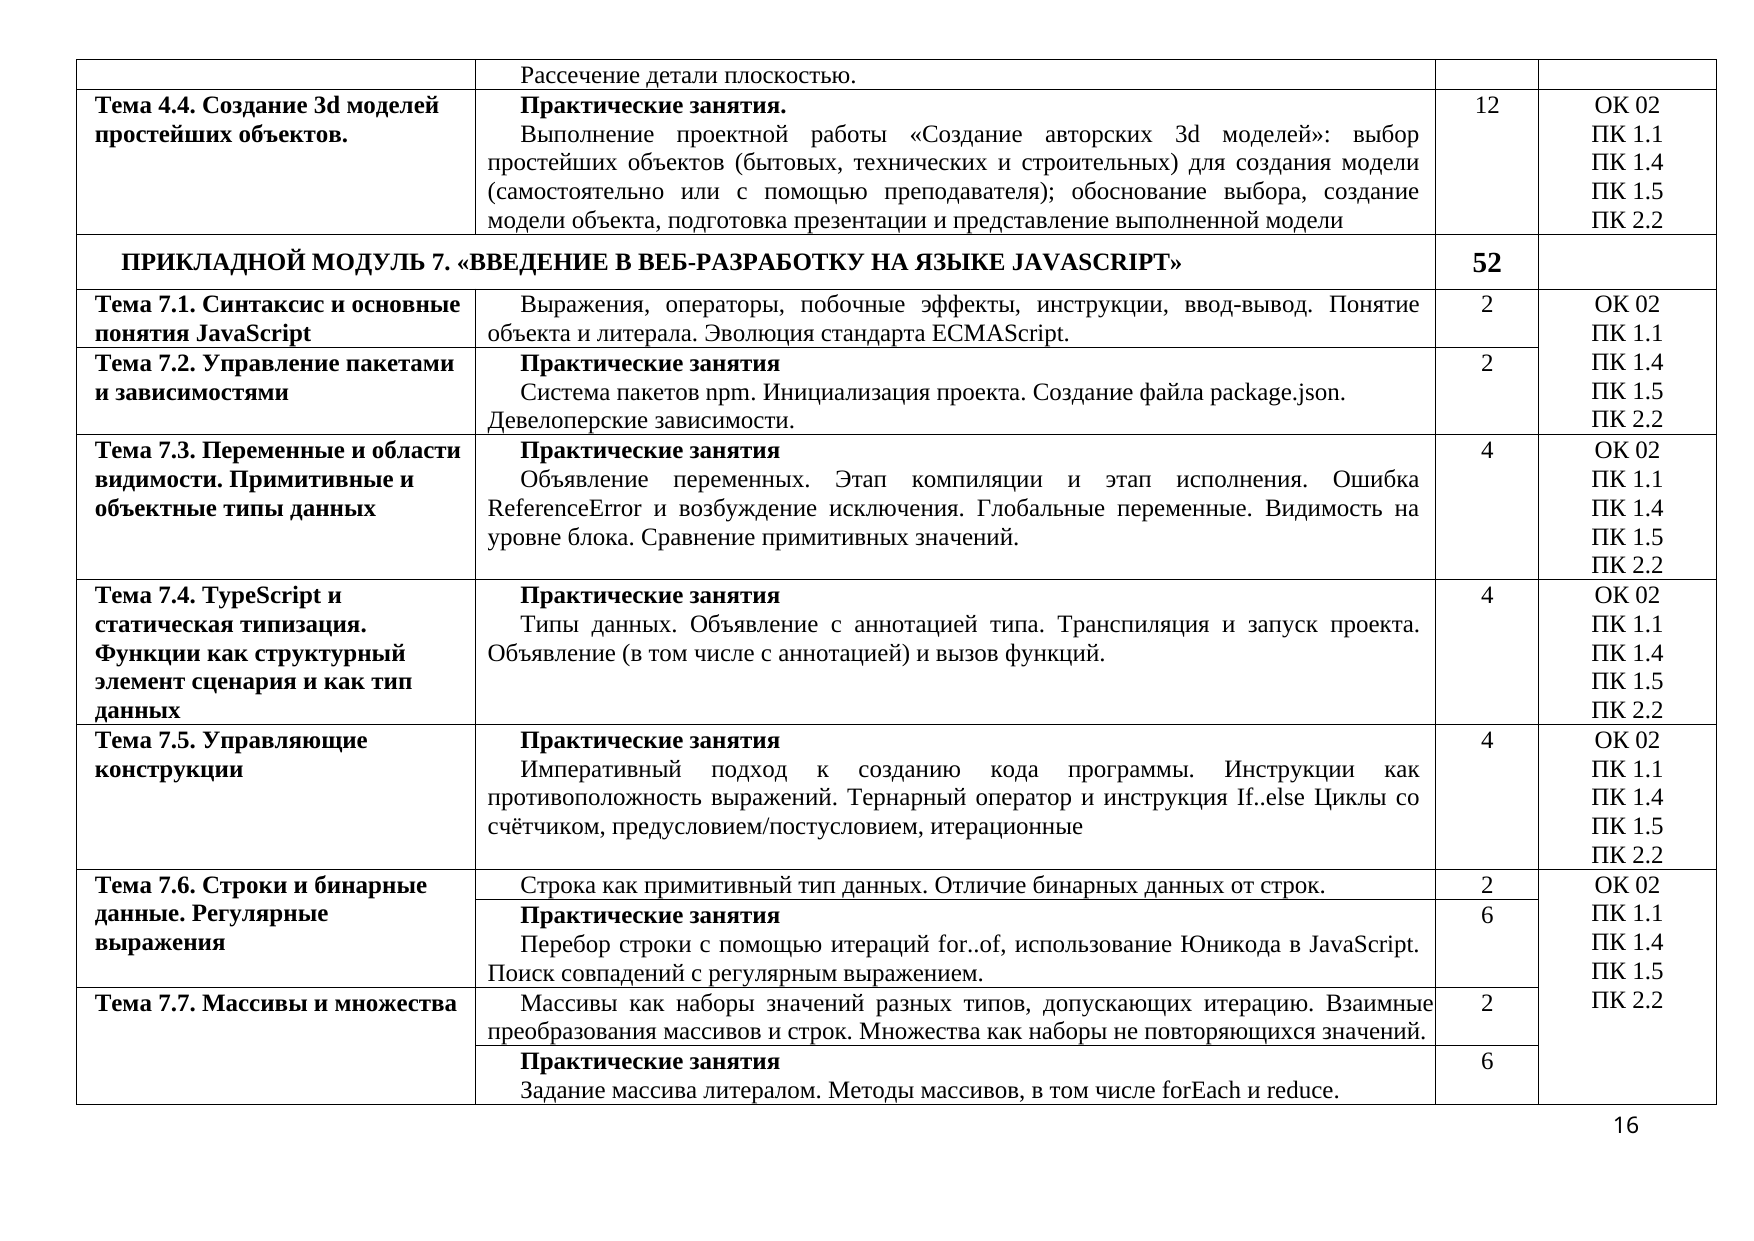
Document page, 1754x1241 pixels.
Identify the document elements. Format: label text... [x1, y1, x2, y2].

table_cell Тема 7.6. Строки и бинарные данные. Регулярные выражения [77, 870, 475, 987]
table_cell Практические занятия. Выполнение проектной работы «Создание авторских 3d моделей»: выбор простейших объектов (бытовых, технических и строительных) для создания модели (самостоятельно или с помощью преподавателя); обоснование выбора, создание модели объекта, подготовка презентации и представление выполненной модели [476, 90, 1435, 234]
table_cell Строка как примитивный тип данных. Отличие бинарных данных от строк. [476, 870, 1435, 899]
table_cell Выражения, операторы, побочные эффекты, инструкции, ввод-вывод. Понятие объекта и литерала. Эволюция стандарта ECMAScript. [476, 290, 1435, 347]
table_cell ОК 02 ПК 1.1 ПК 1.4 ПК 1.5 ПК 2.2 [1539, 580, 1716, 724]
table_cell Практические занятия Перебор строки с помощью итераций for..of, использование Юникода в JavaScript. Поиск совпадений с регулярным выражением. [476, 900, 1435, 987]
table_cell 6 [1436, 900, 1538, 987]
table_cell 2 [1436, 870, 1538, 899]
table_cell 2 [1436, 290, 1538, 347]
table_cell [1539, 870, 1716, 1104]
table_cell Практические занятия Объявление переменных. Этап компиляции и этап исполнения. Ошибка ReferenceError и возбуждение исключения. Глобальные переменные. Видимость на уровне блока. Сравнение примитивных значений. [476, 435, 1435, 579]
table_cell 6 [1436, 1046, 1538, 1104]
table_cell ОК 02 ПК 1.1 ПК 1.4 ПК 1.5 ПК 2.2 [1539, 435, 1716, 579]
table_cell Практические занятия Система пакетов npm. Инициализация проекта. Создание файла package.json. Девелоперские зависимости. [476, 348, 1435, 434]
table_cell 12 [1436, 90, 1538, 234]
table_cell Тема 7.5. Управляющие конструкции [77, 725, 475, 869]
table_cell Тема 7.3. Переменные и области видимости. Примитивные и объектные типы данных [77, 435, 475, 579]
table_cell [1539, 90, 1716, 234]
table_cell 52 [1436, 235, 1538, 288]
table_cell [1539, 235, 1716, 288]
table_cell Тема 7.1. Синтаксис и основные понятия JavaScript [77, 290, 475, 347]
table_cell Тема 7.2. Управление пакетами и зависимостями [77, 348, 475, 434]
table_cell Тема 7.4. TypeScript и статическая типизация. Функции как структурный элемент сценария и как тип данных [77, 580, 475, 724]
table_cell 4 [1436, 725, 1538, 869]
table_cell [476, 1046, 1435, 1104]
table_cell Практические занятия Императивный подход к созданию кода программы. Инструкции как противоположность выражений. Тернарный оператор и инструкция If..else Циклы со счётчиком, предусловием/постусловием, итерационные [476, 725, 1435, 869]
table_cell 2 [1436, 988, 1538, 1045]
table_cell ОК 02 ПК 1.1 ПК 1.4 ПК 1.5 ПК 2.2 [1539, 725, 1716, 869]
table_cell 4 [1436, 435, 1538, 579]
table_cell 2 [1436, 348, 1538, 434]
table_cell 10 [1436, 60, 1538, 89]
table_cell Практические занятия Типы данных. Объявление с аннотацией типа. Транспиляция и запуск проекта. Объявление (в том числе с аннотацией) и вызов функций. [476, 580, 1435, 724]
table_cell ОК 02 ПК 1.1 ПК 1.4 ПК 1.5 ПК 2.2 [1539, 290, 1716, 434]
table_cell Тема 4.4. Создание 3d моделей простейших объектов. [77, 90, 475, 234]
table_cell Массивы как наборы значений разных типов, допускающих итерацию. Взаимные преобразования массивов и строк. Множества как наборы не повторяющихся значений. [476, 988, 1435, 1045]
table_cell 4 [1436, 580, 1538, 724]
table_cell ПРИКЛАДНОЙ МОДУЛЬ 7. «ВВЕДЕНИЕ В ВЕБ-РАЗРАБОТКУ НА ЯЗЫКЕ JAVASCRIPT» [77, 235, 1435, 288]
table_cell Тема 7.7. Массивы и множества [77, 988, 475, 1104]
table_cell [476, 60, 1435, 89]
